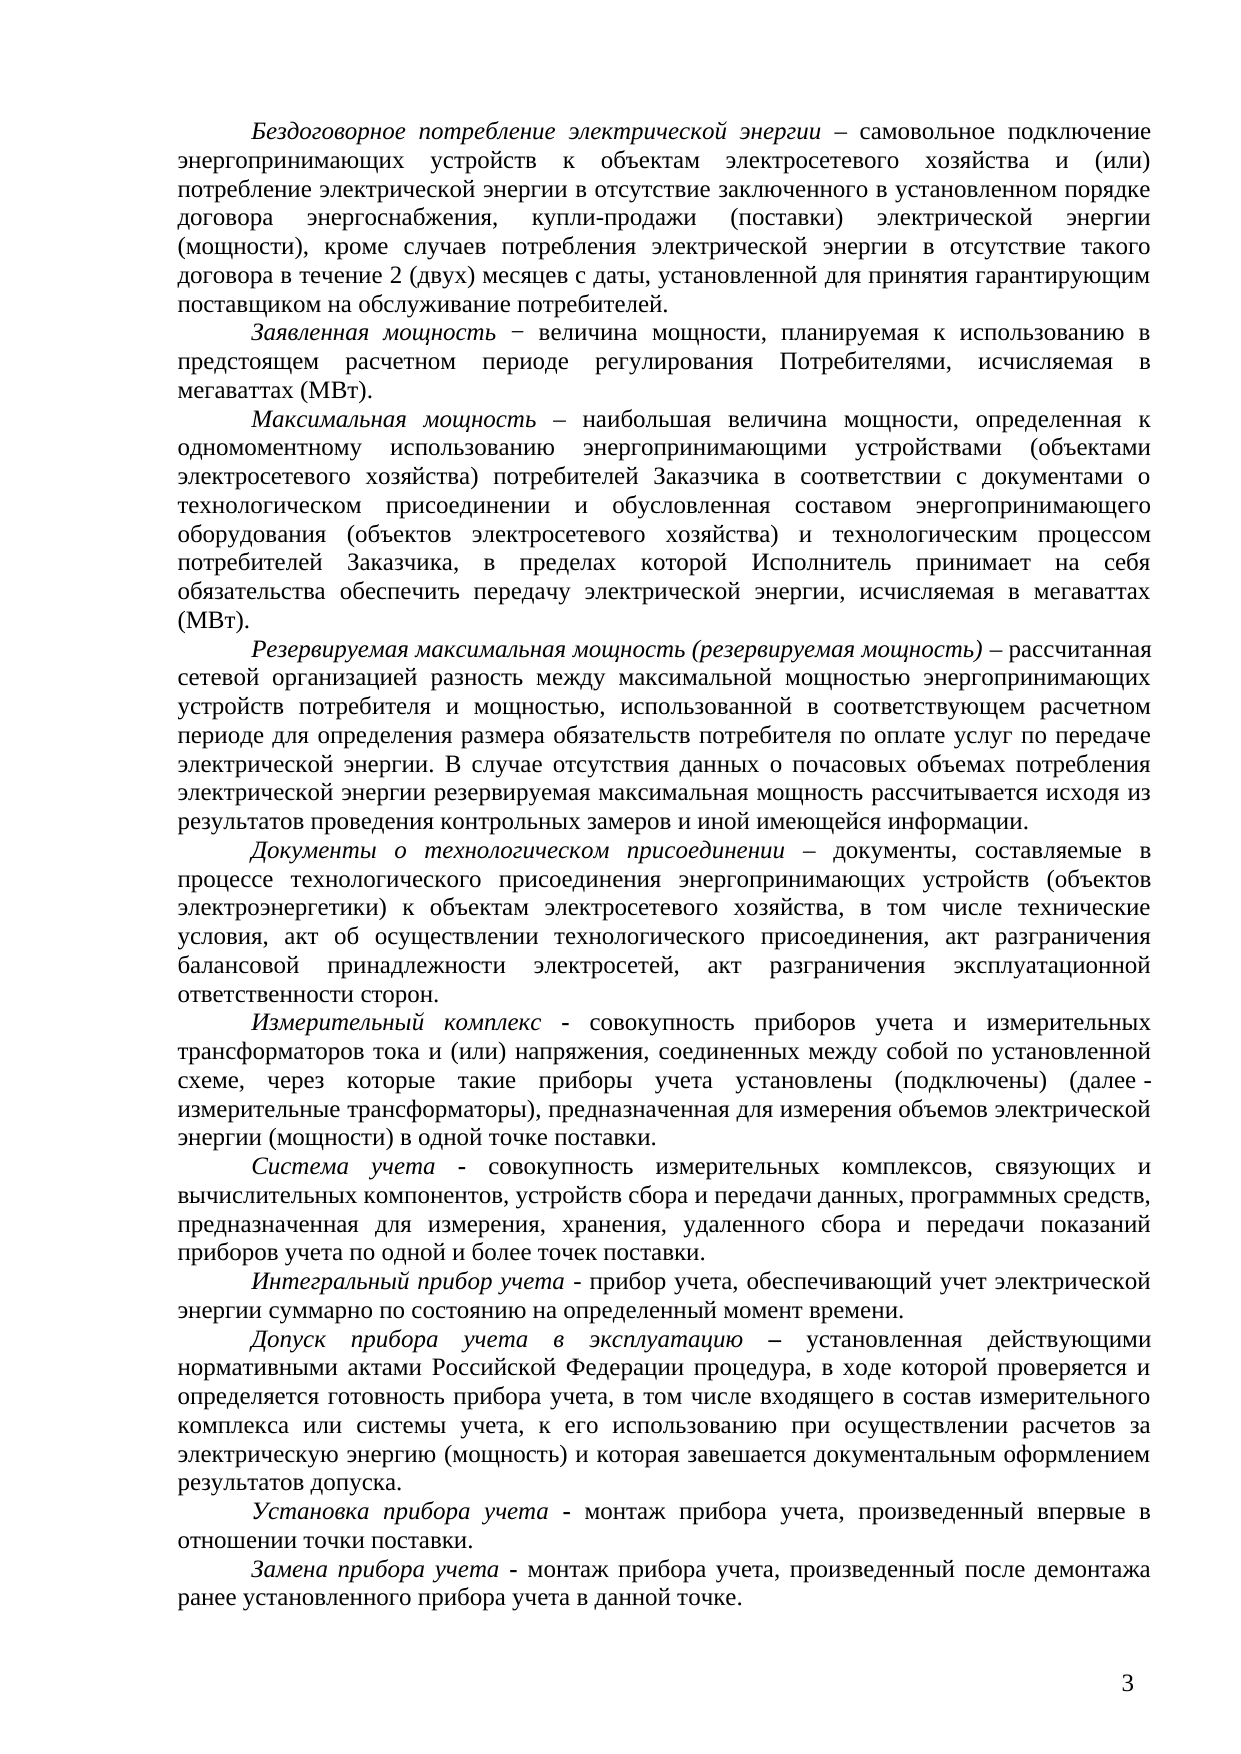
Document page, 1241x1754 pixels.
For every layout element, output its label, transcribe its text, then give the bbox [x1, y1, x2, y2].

text Резервируемая максимальная мощность (резервируемая мощность) – рассчитанная сетевой организацией разность между максимальной мощностью энергопринимающих устройств потребителя и мощностью, использованной в соответствующем расчетном периоде для определения размера обязательств потребителя по оплате услуг по передаче электрической энергии. В случае отсутствия данных о почасовых объемах потребления электрической энергии резервируемая максимальная мощность рассчитывается исходя из результатов проведения контрольных замеров и иной имеющейся информации. [177, 634, 1152, 835]
text Замена прибора учета - монтаж прибора учета, произведенный после демонтажа ранее установленного прибора учета в данной точке. [177, 1554, 1152, 1611]
text Допуск прибора учета в эксплуатацию – установленная действующими нормативными актами Российской Федерации процедура, в ходе которой проверяется и определяется готовность прибора учета, в том числе входящего в состав измерительного комплекса или системы учета, к его использованию при осуществлении расчетов за электрическую энергию (мощность) и которая завешается документальным оформлением результатов допуска. [177, 1324, 1152, 1496]
text Измерительный комплекс - совокупность приборов учета и измерительных трансформаторов тока и (или) напряжения, соединенных между собой по установленной схеме, через которые такие приборы учета установлены (подключены) (далее - измерительные трансформаторы), предназначенная для измерения объемов электрической энергии (мощности) в одной точке поставки. [177, 1007, 1152, 1151]
text Бездоговорное потребление электрической энергии – самовольное подключение энергопринимающих устройств к объектам электросетевого хозяйства и (или) потребление электрической энергии в отсутствие заключенного в установленном порядке договора энергоснабжения, купли-продажи (поставки) электрической энергии (мощности), кроме случаев потребления электрической энергии в отсутствие такого договора в течение 2 (двух) месяцев с даты, установленной для принятия гарантирующим поставщиком на обслуживание потребителей. [177, 116, 1152, 317]
text Документы о технологическом присоединении – документы, составляемые в процессе технологического присоединения энергопринимающих устройств (объектов электроэнергетики) к объектам электросетевого хозяйства, в том числе технические условия, акт об осуществлении технологического присоединения, акт разграничения балансовой принадлежности электросетей, акт разграничения эксплуатационной ответственности сторон. [177, 835, 1152, 1007]
text Заявленная мощность − величина мощности, планируемая к использованию в предстоящем расчетном периоде регулирования Потребителями, исчисляемая в мегаваттах (МВт). [177, 317, 1152, 404]
text Интегральный прибор учета - прибор учета, обеспечивающий учет электрической энергии суммарно по состоянию на определенный момент времени. [177, 1266, 1152, 1324]
text Установка прибора учета - монтаж прибора учета, произведенный впервые в отношении точки поставки. [177, 1496, 1152, 1554]
text Максимальная мощность – наибольшая величина мощности, определенная к одномоментному использованию энергопринимающими устройствами (объектами электросетевого хозяйства) потребителей Заказчика в соответствии с документами о технологическом присоединении и обусловленная составом энергопринимающего оборудования (объектов электросетевого хозяйства) и технологическим процессом потребителей Заказчика, в пределах которой Исполнитель принимает на себя обязательства обеспечить передачу электрической энергии, исчисляемая в мегаваттах (МВт). [177, 404, 1152, 634]
text Система учета - совокупность измерительных комплексов, связующих и вычислительных компонентов, устройств сбора и передачи данных, программных средств, предназначенная для измерения, хранения, удаленного сбора и передачи показаний приборов учета по одной и более точек поставки. [177, 1151, 1152, 1266]
